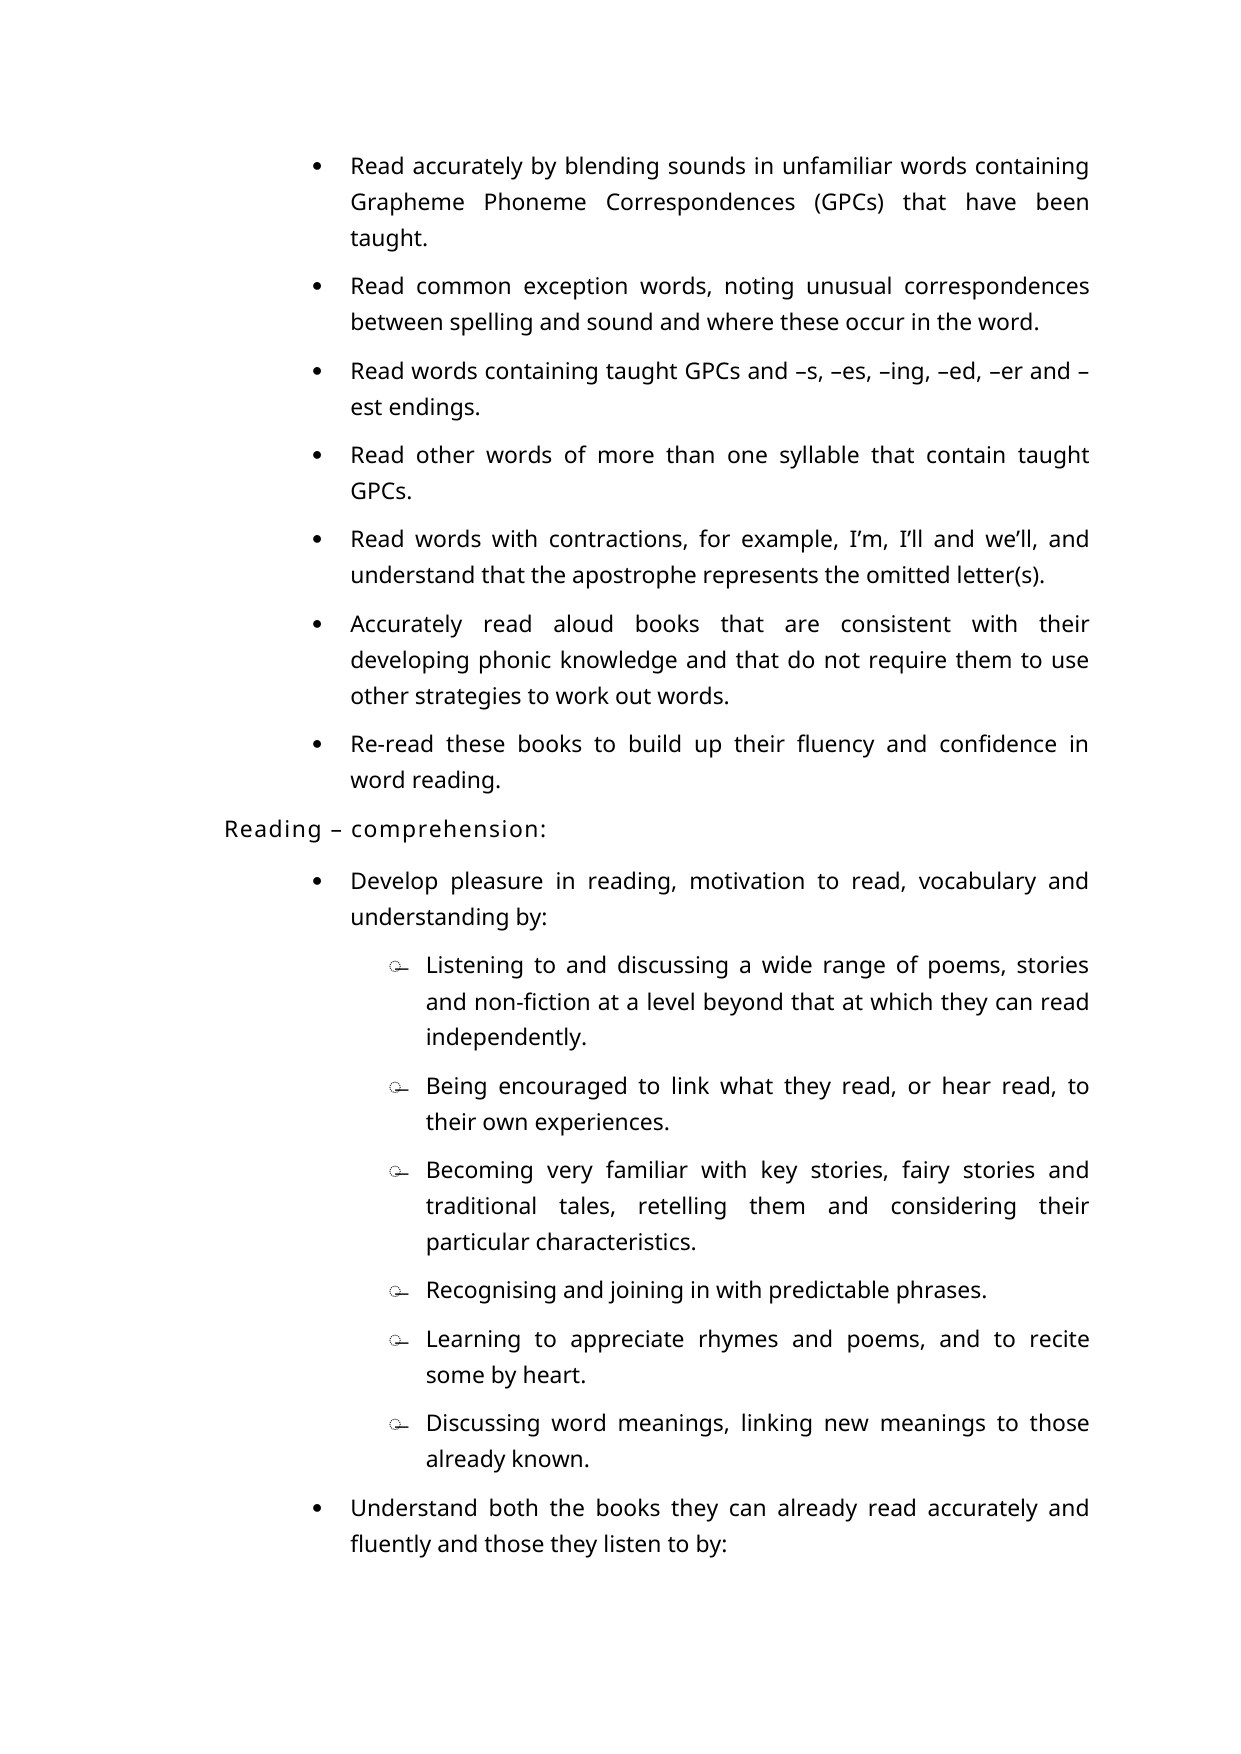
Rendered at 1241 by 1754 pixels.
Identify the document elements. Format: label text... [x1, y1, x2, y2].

list Listening to and discussing a wide range of poems, stories and non-fiction at a level beyond that at which they can read independently. [388, 949, 1090, 1053]
text Read words containing taught GPCs and –s, –es, –ing, –ed, –er and –est endings. [313, 355, 1090, 422]
text Read accurately by blending sounds in unfamiliar words containing Grapheme Phoneme Correspondences (GPCs) that have been taught. [313, 150, 1090, 253]
text Re-read these books to build up their fluency and confidence in word reading. [313, 728, 1090, 795]
text Accurately read aloud books that are consistent with their developing phonic knowledge and that do not require them to use other strategies to work out words. [313, 608, 1090, 711]
text Read other words of more than one syllable that contain taught GPCs. [313, 439, 1090, 506]
subtitle Reading – comprehension: [165, 812, 1090, 844]
text Develop pleasure in reading, motivation to read, vocabulary and understanding by: [313, 865, 1090, 932]
list Discussing word meanings, linking new meanings to those already known. [388, 1407, 1090, 1474]
text Read common exception words, noting unusual correspondences between spelling and sound and where these occur in the word. [313, 270, 1090, 337]
list Recognising and joining in with predictable phrases. [388, 1274, 1090, 1306]
list Learning to appreciate rhymes and poems, and to recite some by heart. [388, 1323, 1090, 1390]
text Understand both the books they can already read accurately and fluently and those they listen to by: [313, 1492, 1090, 1559]
list Being encouraged to link what they read, or hear read, to their own experiences. [388, 1070, 1090, 1137]
list Becoming very familiar with key stories, fairy stories and traditional tales, retelling them and considering their particular characteristics. [388, 1154, 1090, 1257]
text Read words with contractions, for example, I’m, I’ll and we’ll, and understand that the apostrophe represents the omitted letter(s). [313, 523, 1090, 591]
